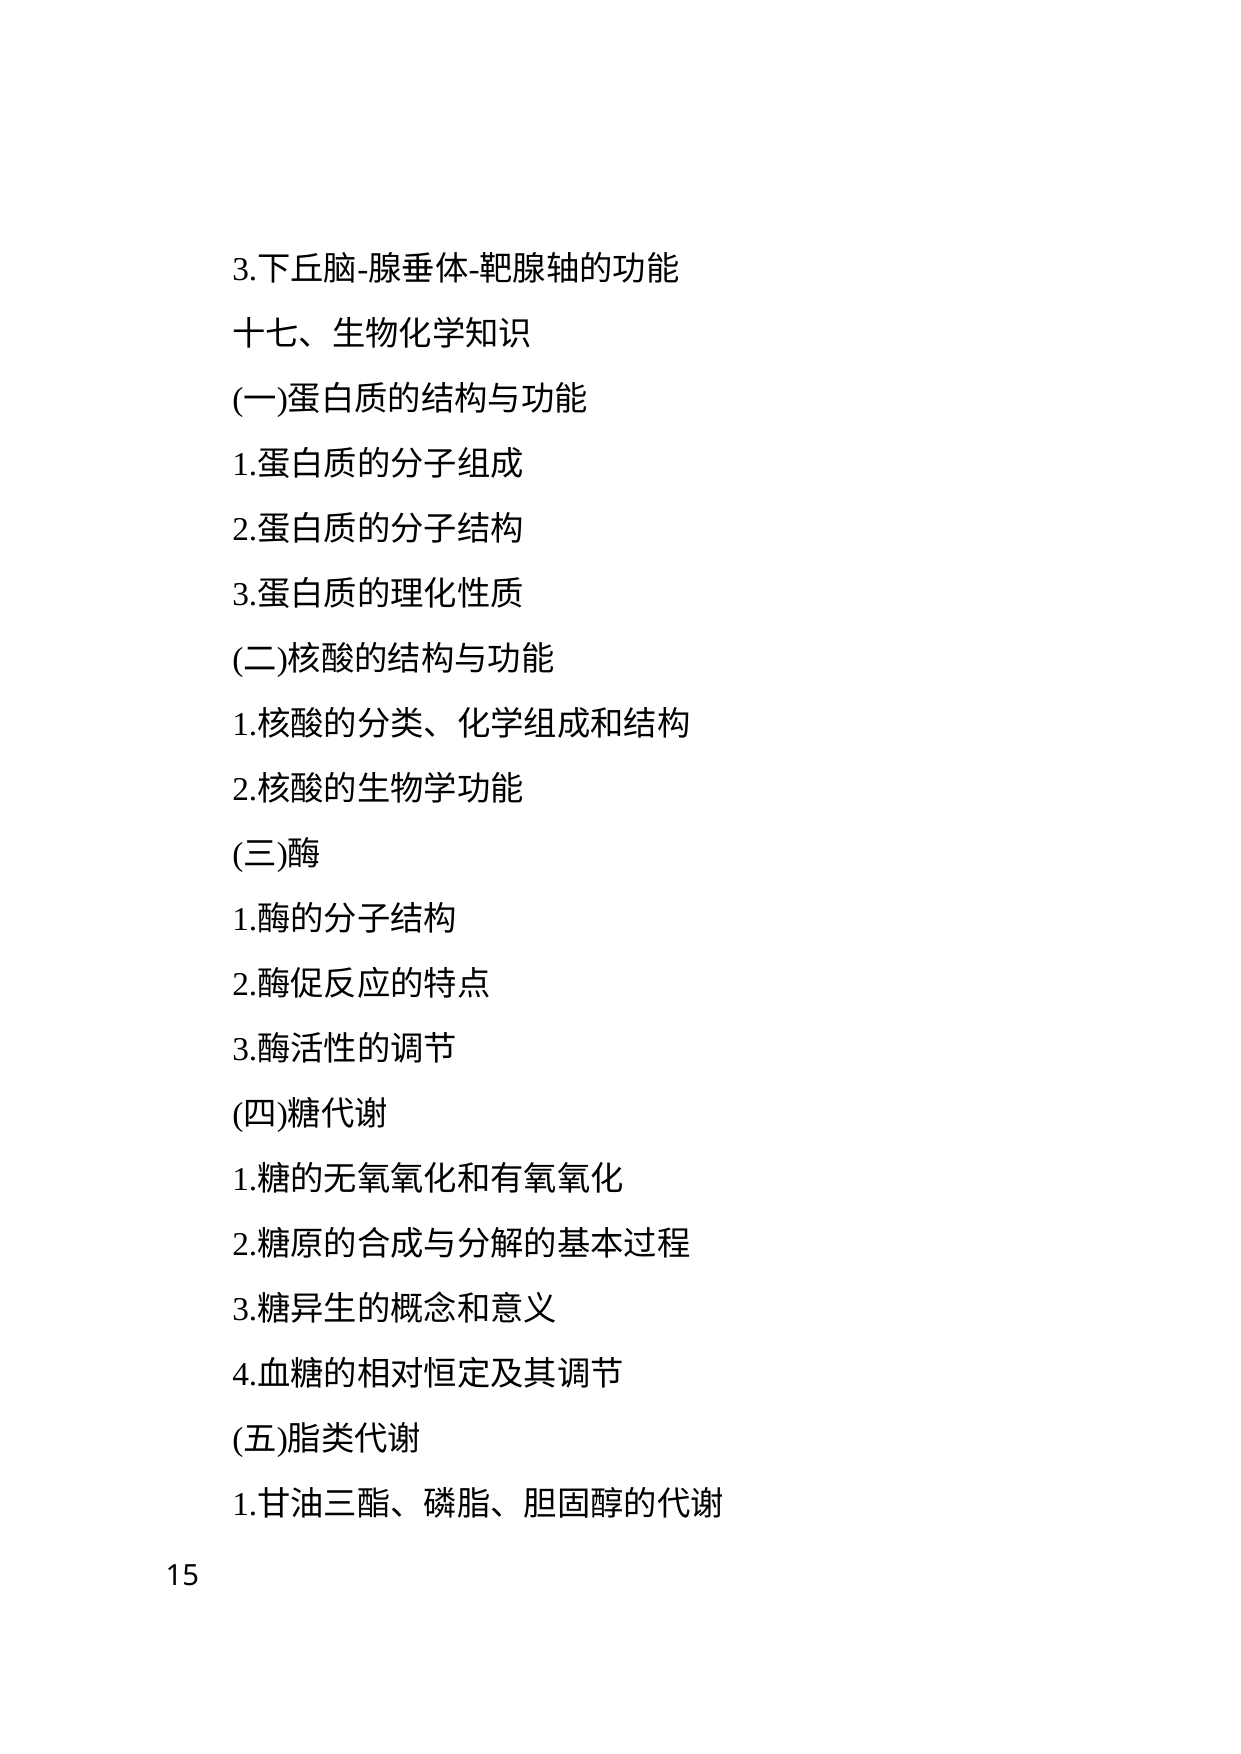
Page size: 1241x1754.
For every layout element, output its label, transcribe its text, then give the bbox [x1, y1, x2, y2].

text (一)蛋白质的结构与功能 [165, 363, 1087, 428]
text 3.下丘脑-腺垂体-靶腺轴的功能 [165, 233, 1087, 298]
text 十七、生物化学知识 [165, 298, 1087, 363]
text (三)酶 [165, 818, 1087, 883]
text 2.酶促反应的特点 [165, 948, 1087, 1013]
text 3.糖异生的概念和意义 [165, 1273, 1087, 1338]
text 1.核酸的分类、化学组成和结构 [165, 688, 1087, 753]
text 3.蛋白质的理化性质 [165, 558, 1087, 623]
text (五)脂类代谢 [165, 1403, 1087, 1468]
text (二)核酸的结构与功能 [165, 623, 1087, 688]
text 2.蛋白质的分子结构 [165, 493, 1087, 558]
text 1.蛋白质的分子组成 [165, 428, 1087, 493]
text 1.酶的分子结构 [165, 883, 1087, 948]
text 2.核酸的生物学功能 [165, 753, 1087, 818]
text 4.血糖的相对恒定及其调节 [165, 1338, 1087, 1403]
text 3.酶活性的调节 [165, 1013, 1087, 1078]
text 1.甘油三酯、磷脂、胆固醇的代谢 [165, 1468, 1087, 1533]
text (四)糖代谢 [165, 1078, 1087, 1143]
text 1.糖的无氧氧化和有氧氧化 [165, 1143, 1087, 1208]
text 2.糖原的合成与分解的基本过程 [165, 1208, 1087, 1273]
